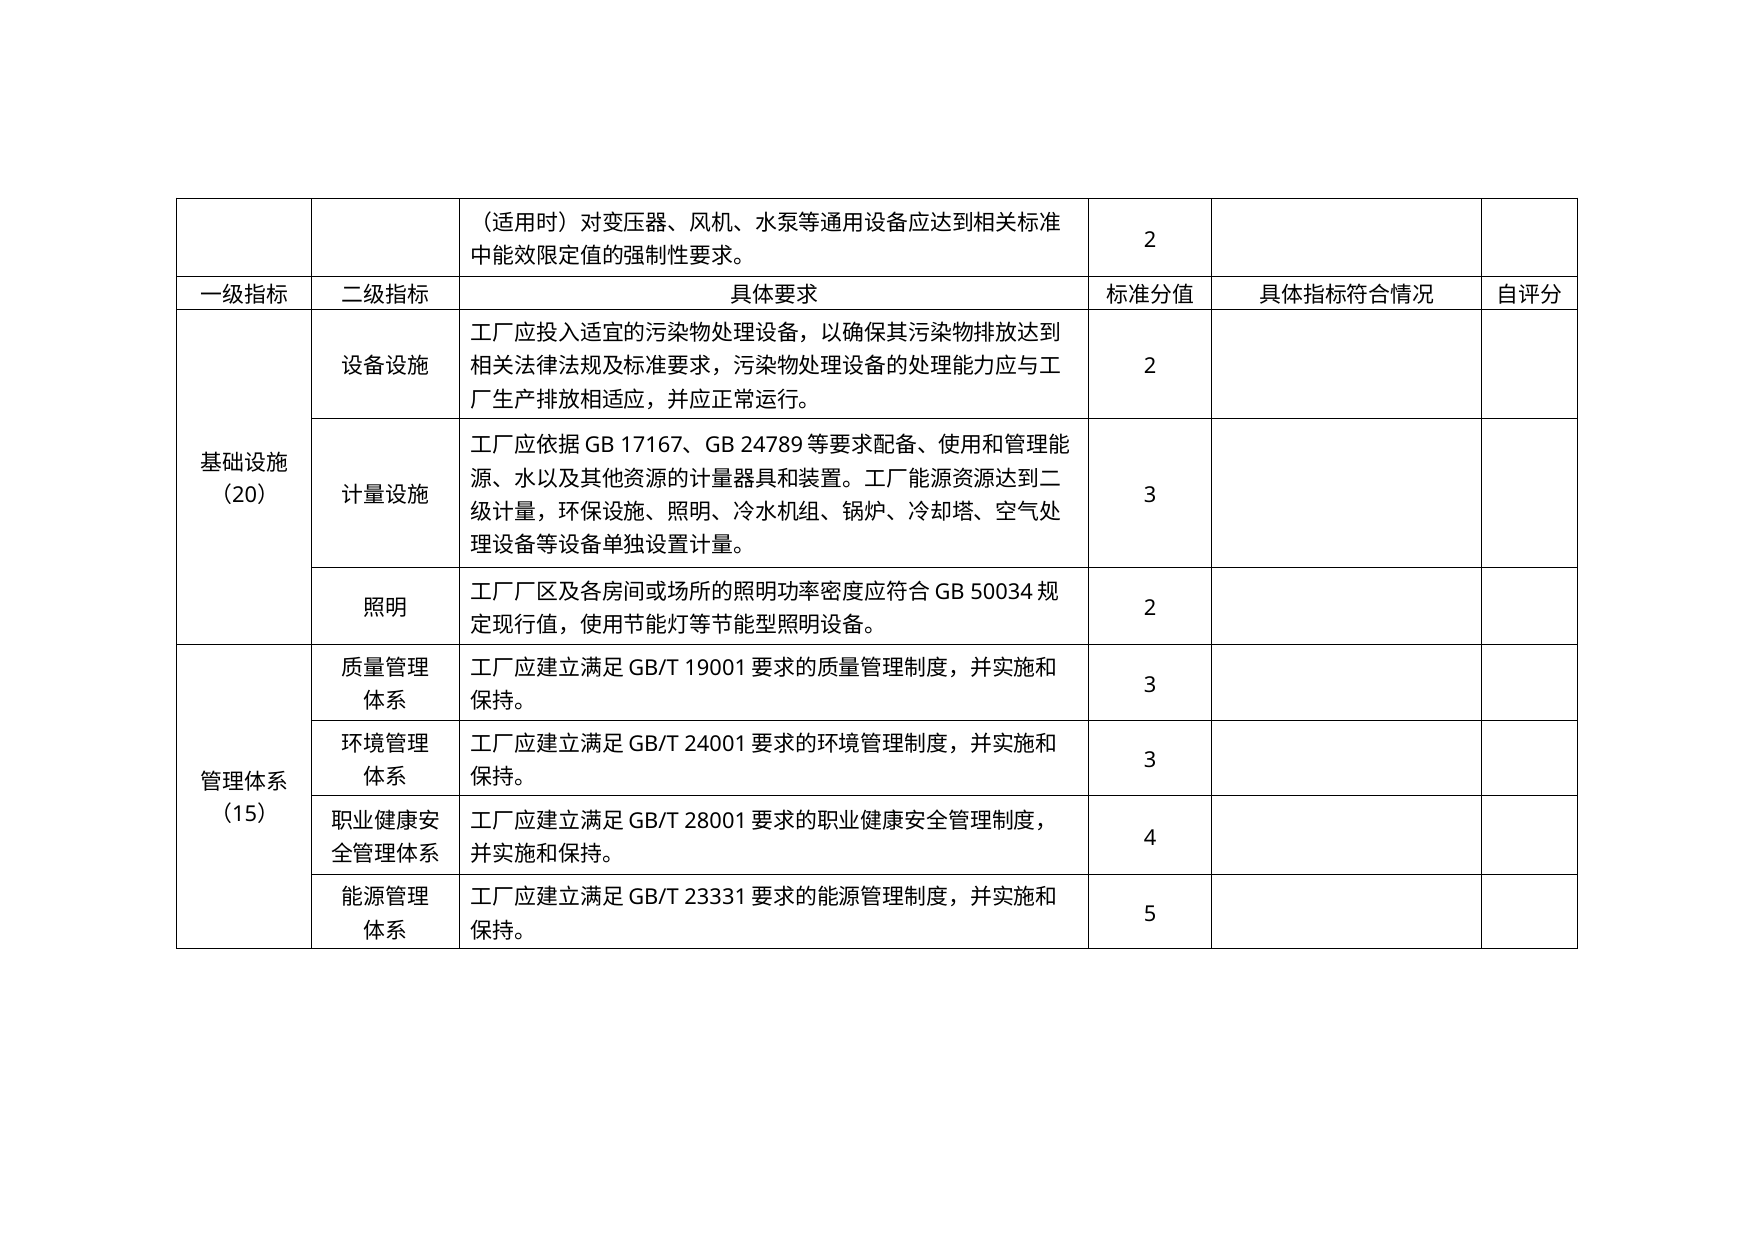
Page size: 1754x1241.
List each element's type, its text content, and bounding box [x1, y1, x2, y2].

table_cell [1212, 568, 1481, 643]
table_cell [1212, 645, 1481, 720]
table_cell 自评分 [1482, 277, 1577, 309]
table_cell 工厂应建立满足GB/T 28001要求的职业健康安全管理制度，并实施和保持。 [460, 796, 1088, 874]
table_cell 工厂应建立满足GB/T 23331要求的能源管理制度，并实施和保持。 [460, 875, 1088, 948]
table_cell 2 [1089, 310, 1211, 418]
table_cell 质量管理 体系 [312, 645, 459, 720]
table_cell 二级指标 [312, 277, 459, 309]
table_cell 3 [1089, 419, 1211, 567]
table_cell 4 [1089, 796, 1211, 874]
table_cell 5 [1089, 875, 1211, 948]
table_cell 标准分值 [1089, 277, 1211, 309]
table_cell [1482, 645, 1577, 720]
table_cell 计量设施 [312, 419, 459, 567]
table_cell 基础设施（20） [177, 310, 311, 643]
table_cell 具体指标符合情况 [1212, 277, 1481, 309]
table_cell 能源管理 体系 [312, 875, 459, 948]
table_cell [1482, 199, 1577, 276]
table_cell [1212, 199, 1481, 276]
table_cell [1212, 721, 1481, 795]
table_cell [1482, 721, 1577, 795]
table_cell 工厂应建立满足GB/T 24001要求的环境管理制度，并实施和保持。 [460, 721, 1088, 795]
table_cell [1212, 310, 1481, 418]
table_cell 环境管理 体系 [312, 721, 459, 795]
table_cell 3 [1089, 645, 1211, 720]
table_cell 具体要求 [460, 277, 1088, 309]
table_cell （适用时）对变压器、风机、水泵等通用设备应达到相关标准中能效限定值的强制性要求。 [460, 199, 1088, 276]
table_cell 一级指标 [177, 277, 311, 309]
table_cell [1212, 796, 1481, 874]
table_cell [1212, 419, 1481, 567]
table_cell 3 [1089, 721, 1211, 795]
table_cell [1482, 568, 1577, 643]
table_cell [1212, 875, 1481, 948]
table_cell 工厂应建立满足GB/T 19001要求的质量管理制度，并实施和保持。 [460, 645, 1088, 720]
table_cell 2 [1089, 199, 1211, 276]
table_cell 职业健康安全管理体系 [312, 796, 459, 874]
table_cell [1482, 796, 1577, 874]
table_cell 工厂应依据GB 17167、GB 24789等要求配备、使用和管理能源、水以及其他资源的计量器具和装置。工厂能源资源达到二级计量，环保设施、照明、冷水机组、锅炉、冷却塔、空气处理设备等设备单独设置计量。 [460, 419, 1088, 567]
table_cell 工厂厂区及各房间或场所的照明功率密度应符合GB 50034规定现行值，使用节能灯等节能型照明设备。 [460, 568, 1088, 643]
table_cell 管理体系（15） [177, 645, 311, 948]
table_cell [1482, 310, 1577, 418]
table_cell 工厂应投入适宜的污染物处理设备，以确保其污染物排放达到相关法律法规及标准要求，污染物处理设备的处理能力应与工厂生产排放相适应，并应正常运行。 [460, 310, 1088, 418]
table_cell [1482, 875, 1577, 948]
table_cell [1482, 419, 1577, 567]
table_cell 照明 [312, 568, 459, 643]
table_cell 2 [1089, 568, 1211, 643]
table_cell 设备设施 [312, 310, 459, 418]
